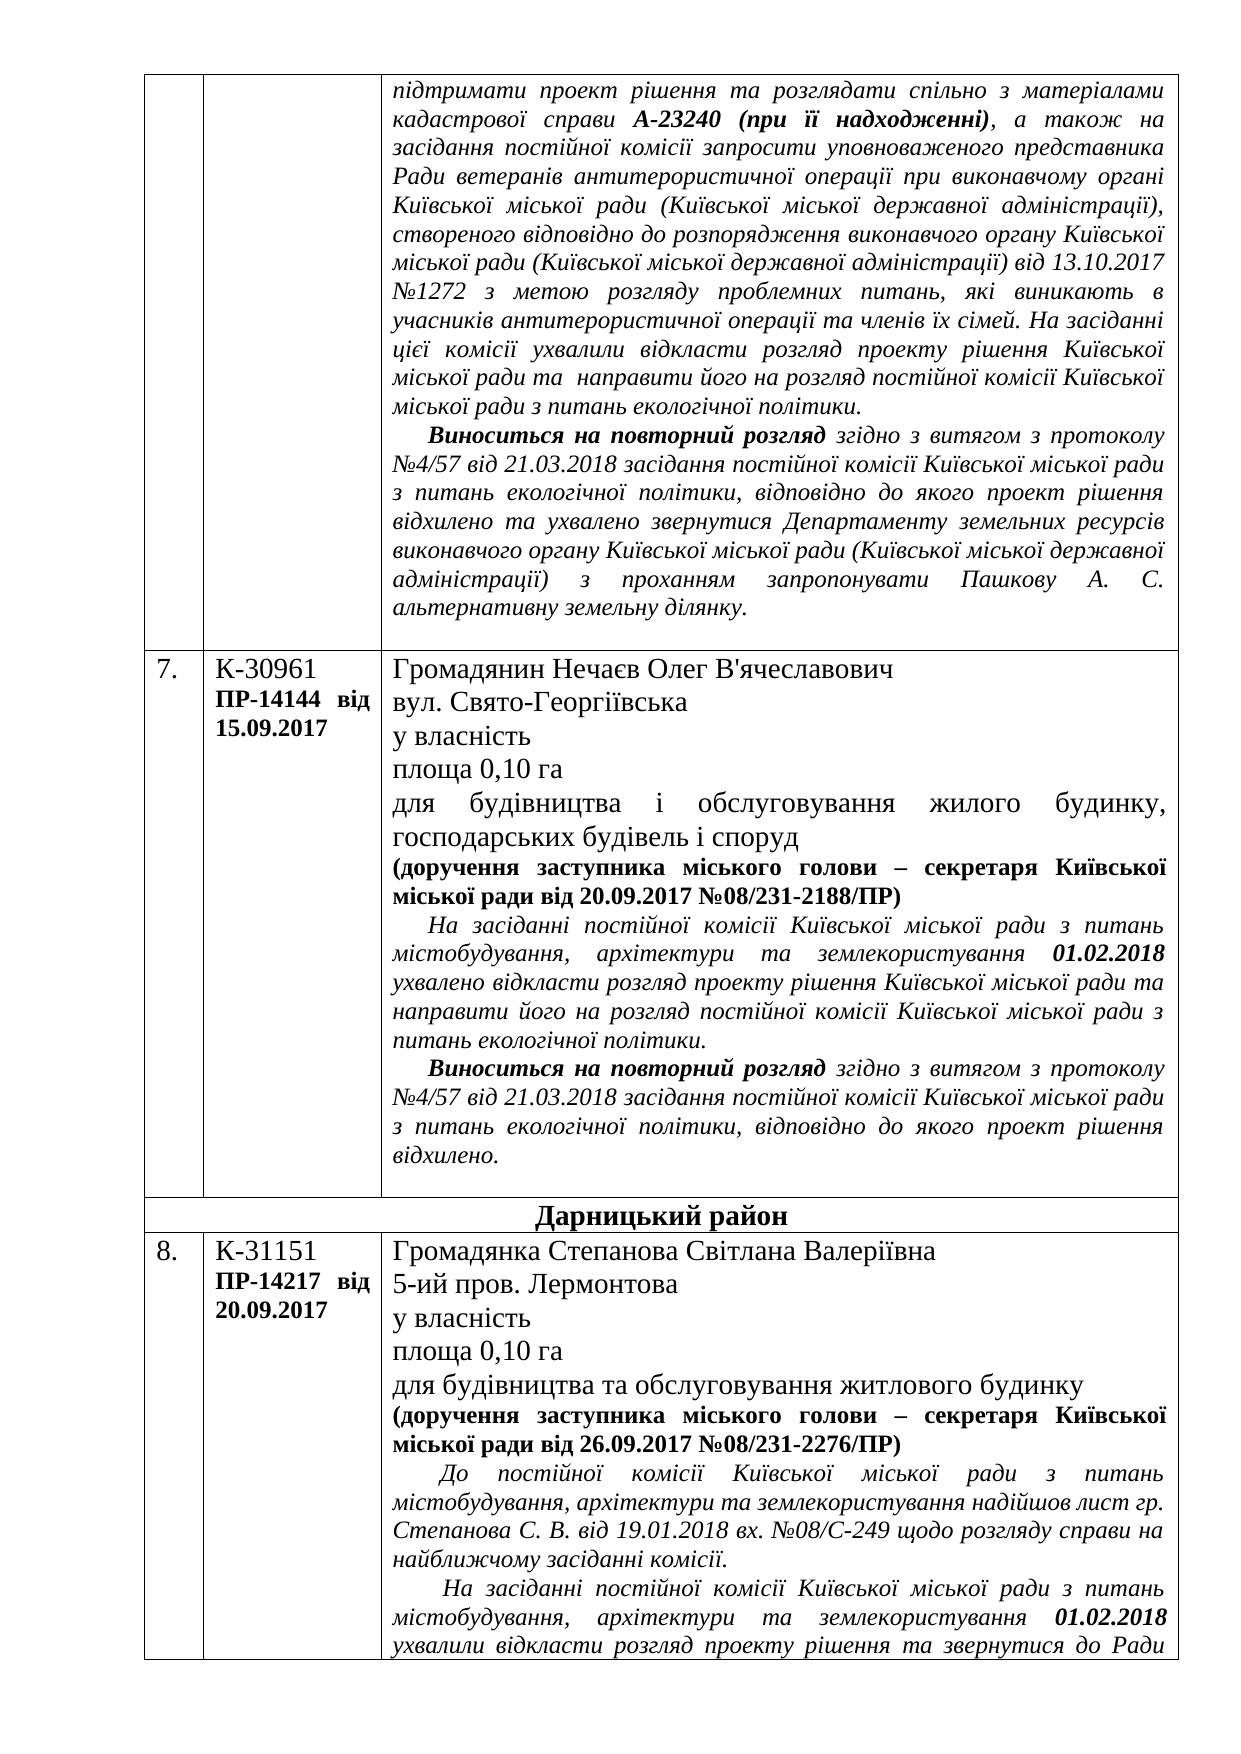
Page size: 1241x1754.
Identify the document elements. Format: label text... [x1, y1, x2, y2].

table_cell Дарницький район [145, 1198, 1178, 1232]
table_cell К-30961 ПР-14144 від 15.09.2017 [204, 651, 381, 1197]
table_cell Громадянин Нечаєв Олег В'ячеславович вул. Свято-Георгіївська у власність площа 0,10 га для будівництва і обслуговування жилого будинку, господарських будівель і споруд (доручення заступника міського голови – секретаря Київської міської ради від 20.09.2017 №08/231-2188/ПР) На засіданні постійної комісії Київської міської ради з питань містобудування, архітектури та землекористування 01.02.2018 ухвалено відкласти розгляд проекту рішення Київської міської ради та направити його на розгляд постійної комісії Київської міської ради з питань екологічної політики. Виноситься на повторний розгляд згідно з витягом з протоколу №4/57 від 21.03.2018 засідання постійної комісії Київської міської ради з питань екологічної політики, відповідно до якого проект рішення відхилено. [382, 651, 1178, 1197]
table_cell [145, 75, 203, 650]
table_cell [382, 1233, 1178, 1659]
table_cell [145, 1233, 203, 1659]
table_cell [382, 75, 1178, 650]
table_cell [204, 1233, 381, 1659]
table_cell [145, 651, 203, 1197]
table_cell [204, 75, 381, 650]
